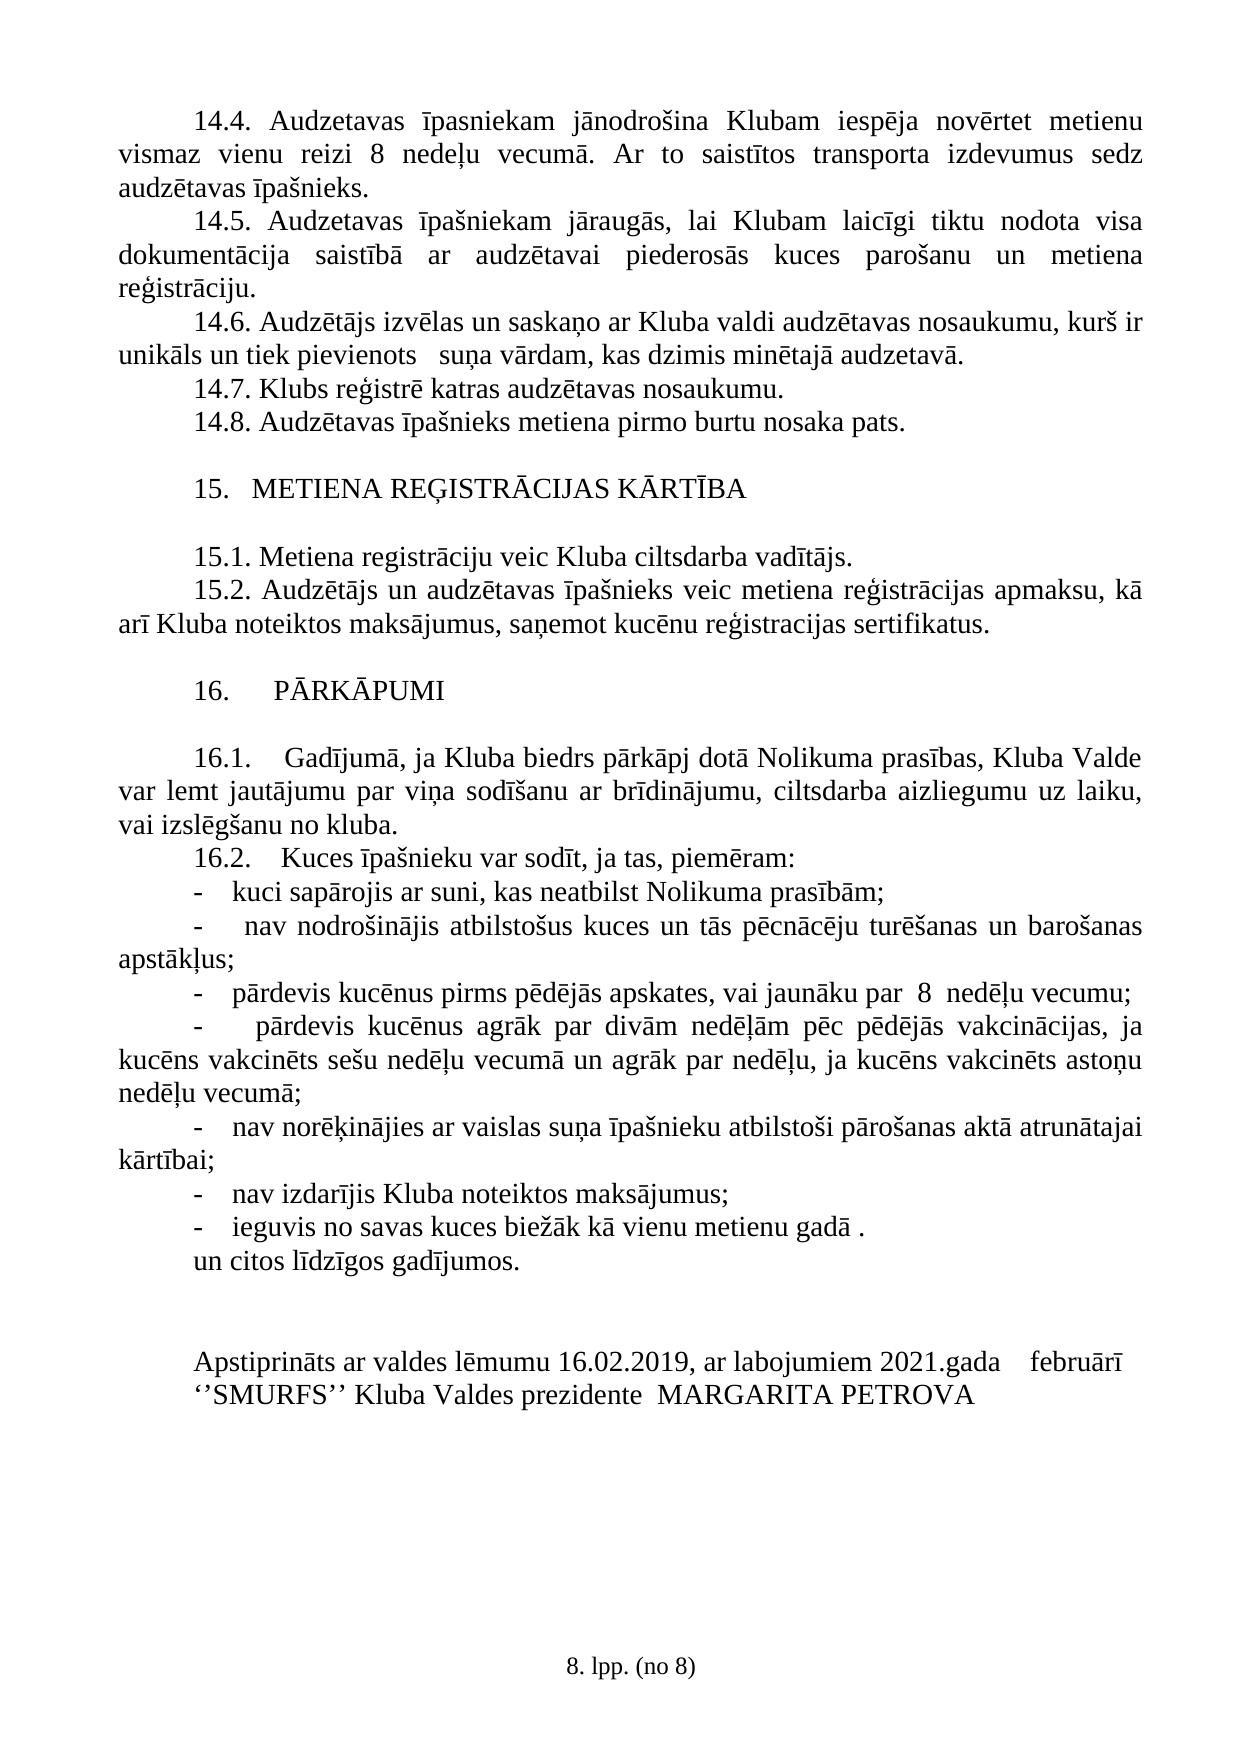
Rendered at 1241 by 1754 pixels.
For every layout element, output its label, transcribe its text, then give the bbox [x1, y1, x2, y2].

text 16. PĀRKĀPUMI [118, 673, 1144, 706]
text 15. METIENA REĢISTRĀCIJAS KĀRTĪBA [118, 472, 1144, 505]
text 16.2. Kuces īpašnieku var sodīt, ja tas, piemēram: [118, 841, 1144, 874]
text 14.6. Audzētājs izvēlas un saskaņo ar Kluba valdi audzētavas nosaukumu, kurš ir unikāls un tiek pievienots suņa vārdam, kas dzimis minētajā audzetavā. [118, 304, 1144, 371]
text - pārdevis kucēnus pirms pēdējās apskates, vai jaunāku par 8 nedēļu vecumu; [118, 975, 1144, 1008]
text ‘’SMURFS’’ Kluba Valdes prezidente MARGARITA PETROVA [118, 1377, 1144, 1411]
text 14.4. Audzetavas īpasniekam jānodrošina Klubam iespēja novērtet metienu vismaz vienu reizi 8 nedeļu vecumā. Ar to saistītos transporta izdevumus sedz audzētavas īpašnieks. [118, 103, 1144, 203]
text - nav izdarījis Kluba noteiktos maksājumus; [118, 1176, 1144, 1209]
text - ieguvis no savas kuces biežāk kā vienu metienu gadā . [118, 1209, 1144, 1243]
text - nav norēķinājies ar vaislas suņa īpašnieku atbilstoši pārošanas aktā atrunātajai kārtībai; [118, 1109, 1144, 1176]
text 14.7. Klubs reģistrē katras audzētavas nosaukumu. [118, 371, 1144, 404]
text 14.5. Audzetavas īpašniekam jāraugās, lai Klubam laicīgi tiktu nodota visa dokumentācija saistībā ar audzētavai piederosās kuces parošanu un metiena reģistrāciju. [118, 203, 1144, 304]
text 15.2. Audzētājs un audzētavas īpašnieks veic metiena reģistrācijas apmaksu, kā arī Kluba noteiktos maksājumus, saņemot kucēnu reģistracijas sertifikatus. [118, 572, 1144, 639]
text - pārdevis kucēnus agrāk par divām nedēļām pēc pēdējās vakcinācijas, ja kucēns vakcinēts sešu nedēļu vecumā un agrāk par nedēļu, ja kucēns vakcinēts astoņu nedēļu vecumā; [118, 1008, 1144, 1109]
text - nav nodrošinājis atbilstošus kuces un tās pēcnācēju turēšanas un barošanas apstākļus; [118, 908, 1144, 975]
text un citos līdzīgos gadījumos. [118, 1243, 1144, 1277]
text Apstiprināts ar valdes lēmumu 16.02.2019, ar labojumiem 2021.gada februārī [118, 1344, 1144, 1377]
text 16.1. Gadījumā, ja Kluba biedrs pārkāpj dotā Nolikuma prasības, Kluba Valde var lemt jautājumu par viņa sodīšanu ar brīdinājumu, ciltsdarba aizliegumu uz laiku, vai izslēgšanu no kluba. [118, 740, 1144, 841]
text 14.8. Audzētavas īpašnieks metiena pirmo burtu nosaka pats. [118, 404, 1144, 438]
text - kuci sapārojis ar suni, kas neatbilst Nolikuma prasībām; [118, 874, 1144, 908]
text 15.1. Metiena registrāciju veic Kluba ciltsdarba vadītājs. [118, 539, 1144, 572]
